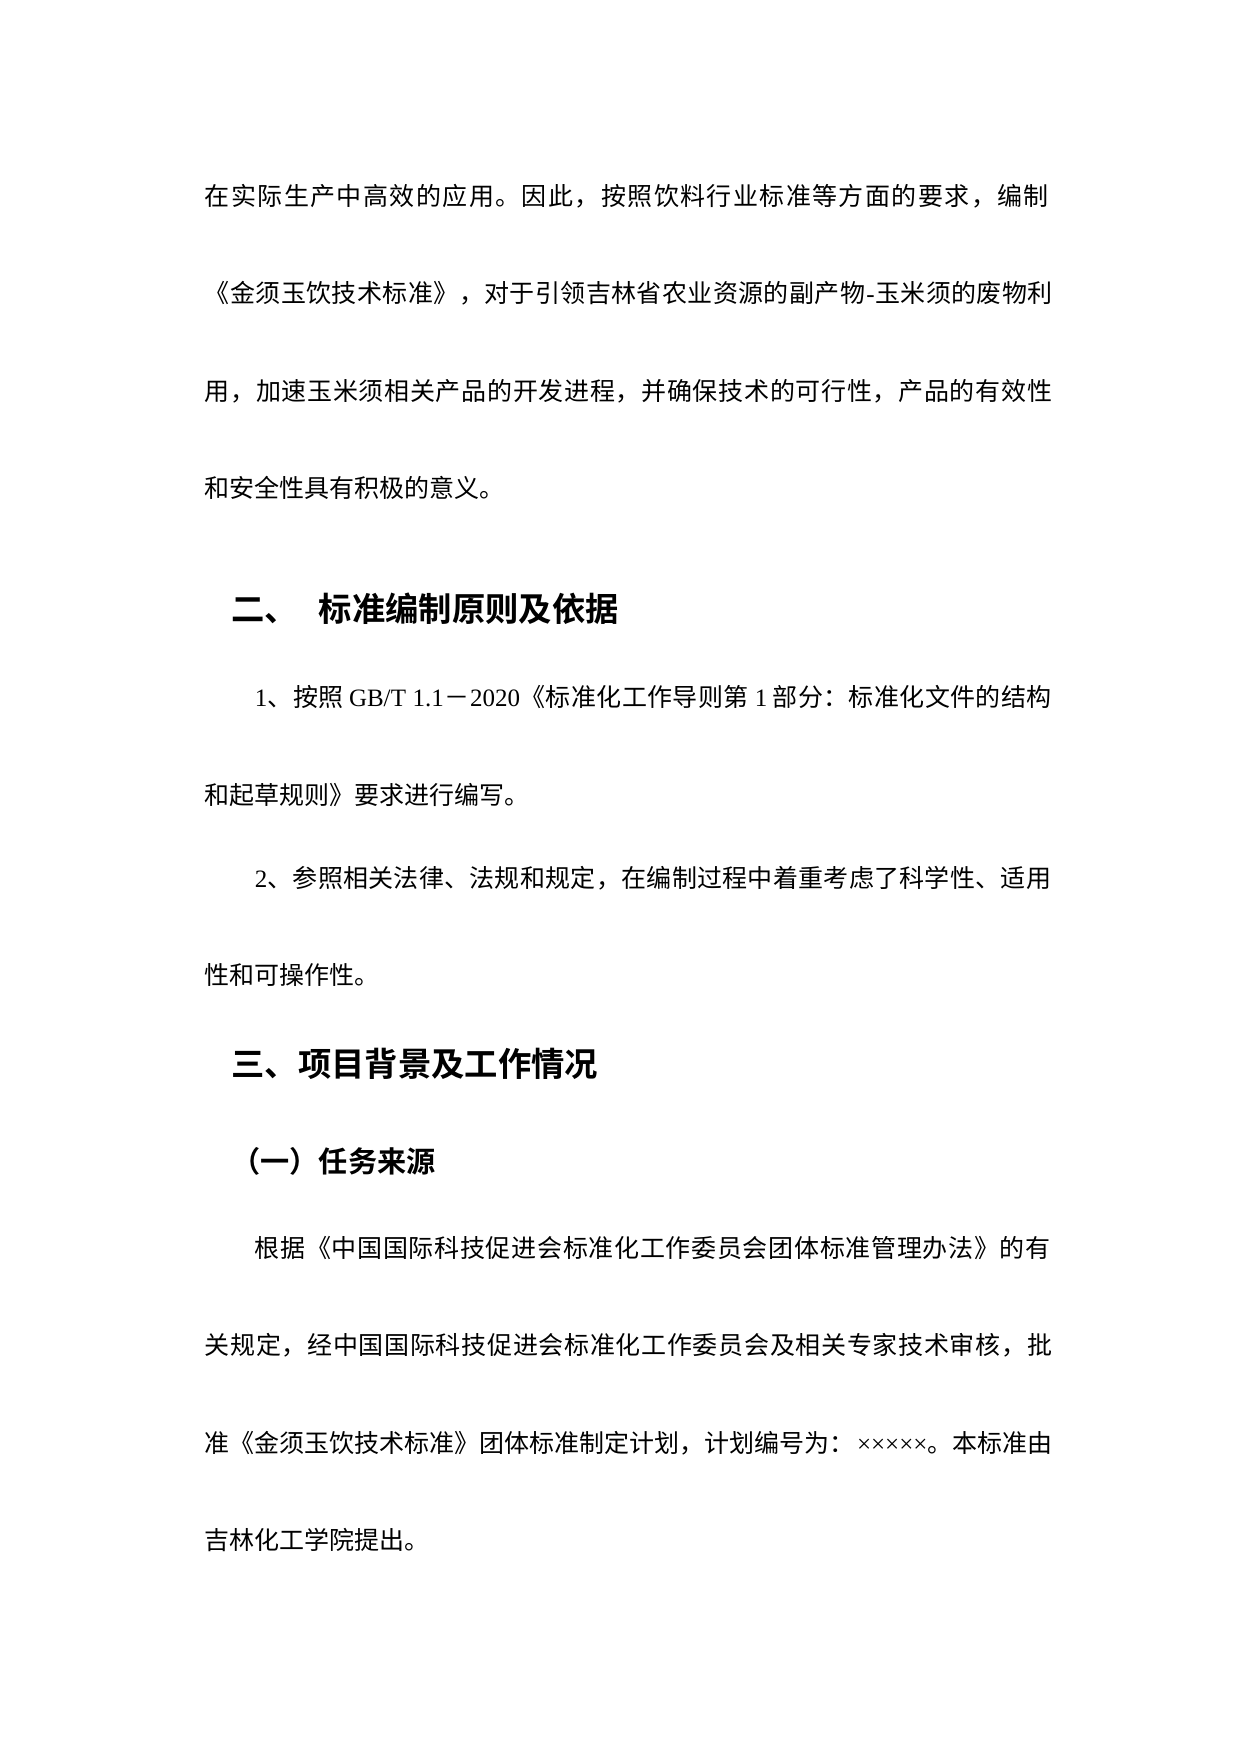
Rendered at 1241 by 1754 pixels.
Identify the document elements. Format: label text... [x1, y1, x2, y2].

subtitle 三、项目背景及工作情况 [231, 1029, 1053, 1094]
text 2、参照相关法律、法规和规定，在编制过程中着重考虑了科学性、适用性和可操作性。 [204, 844, 1053, 1006]
text 1、按照GB/T 1.1－2020《标准化工作导则第1部分：标准化文件的结构和起草规则》要求进行编写。 [204, 663, 1053, 826]
text （一）任务来源 [231, 1128, 1053, 1193]
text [204, 162, 1053, 519]
text 根据《中国国际科技促进会标准化工作委员会团体标准管理办法》的有关规定，经中国国际科技促进会标准化工作委员会及相关专家技术审核，批准《金须玉饮技术标准》团体标准制定计划，计划编号为：×××××。本标准由吉林化工学院提出。 [204, 1214, 1053, 1571]
subtitle 标准编制原则及依据 [231, 574, 1053, 639]
